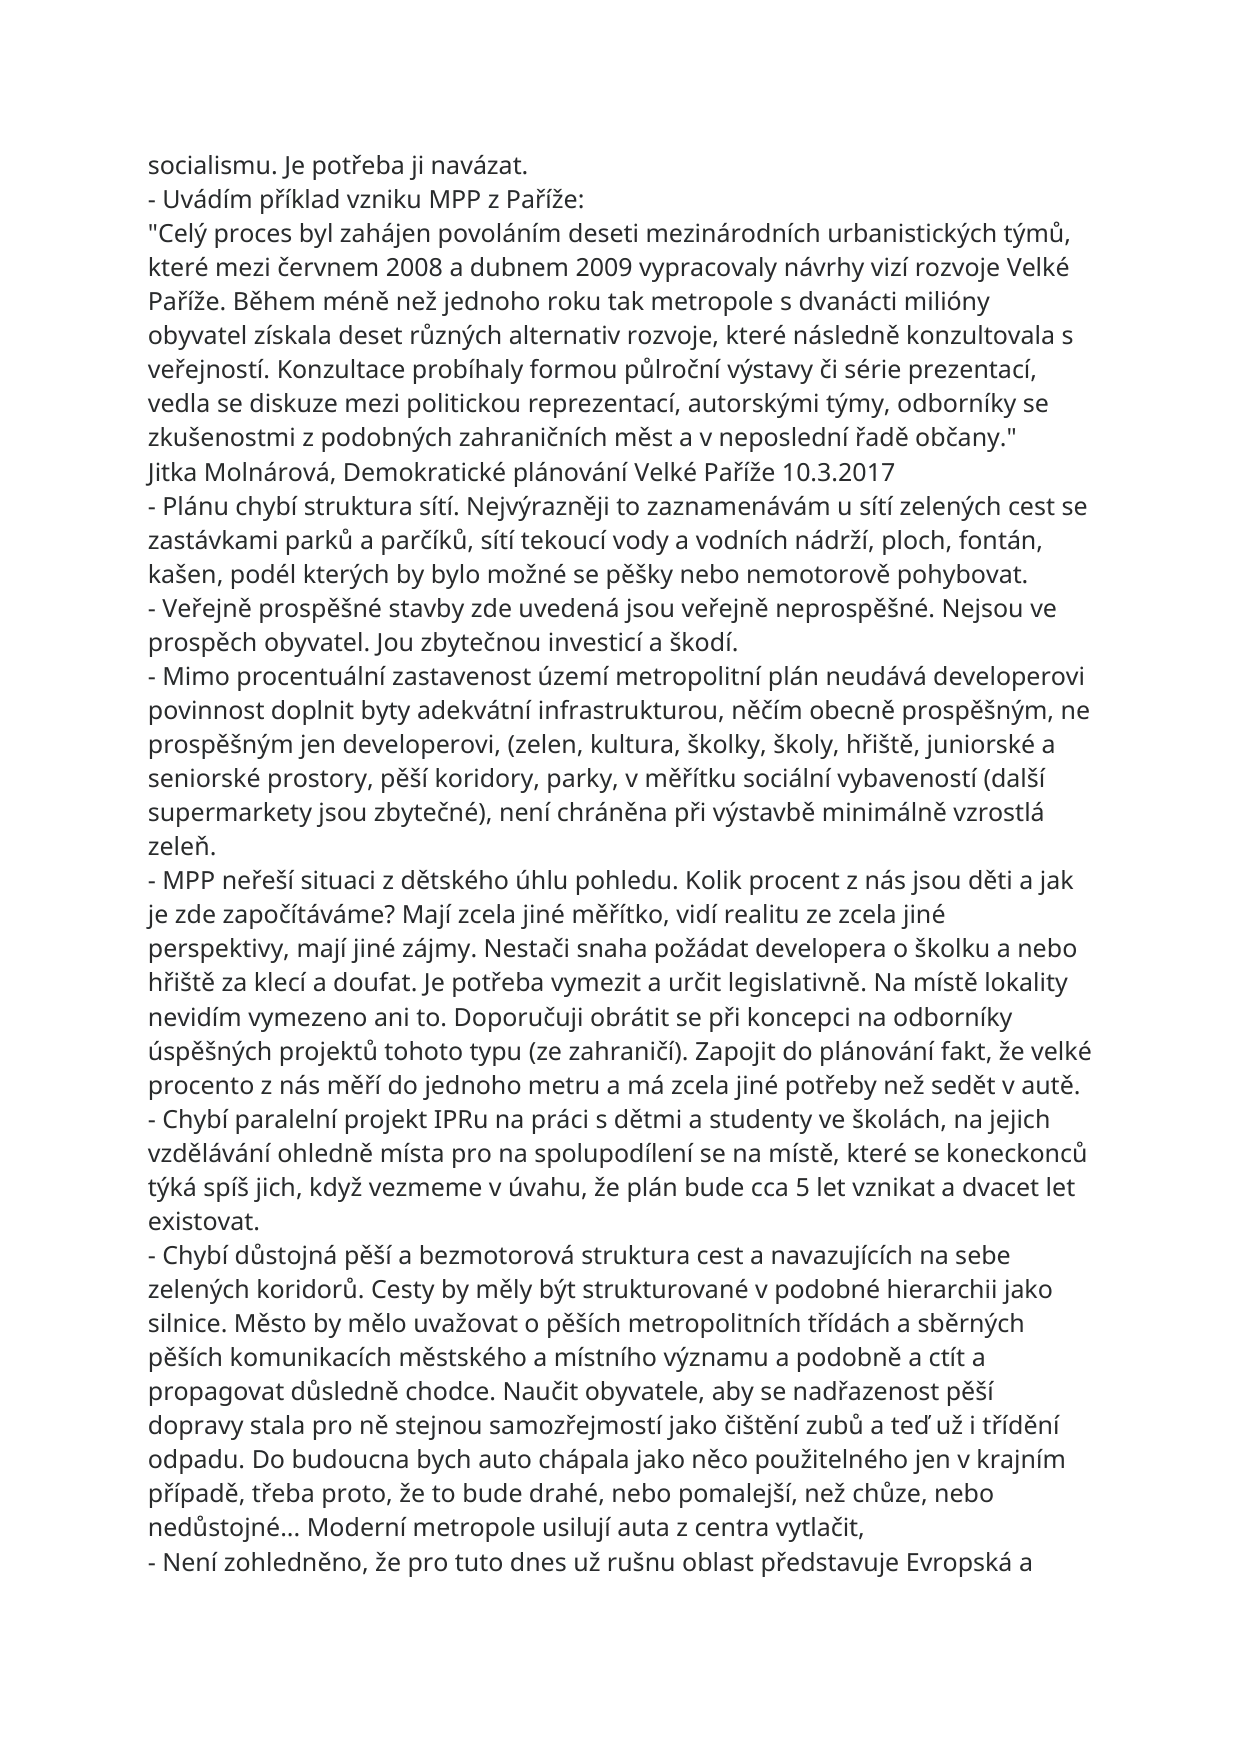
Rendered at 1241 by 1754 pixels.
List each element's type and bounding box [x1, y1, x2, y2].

text [148, 148, 1093, 1578]
